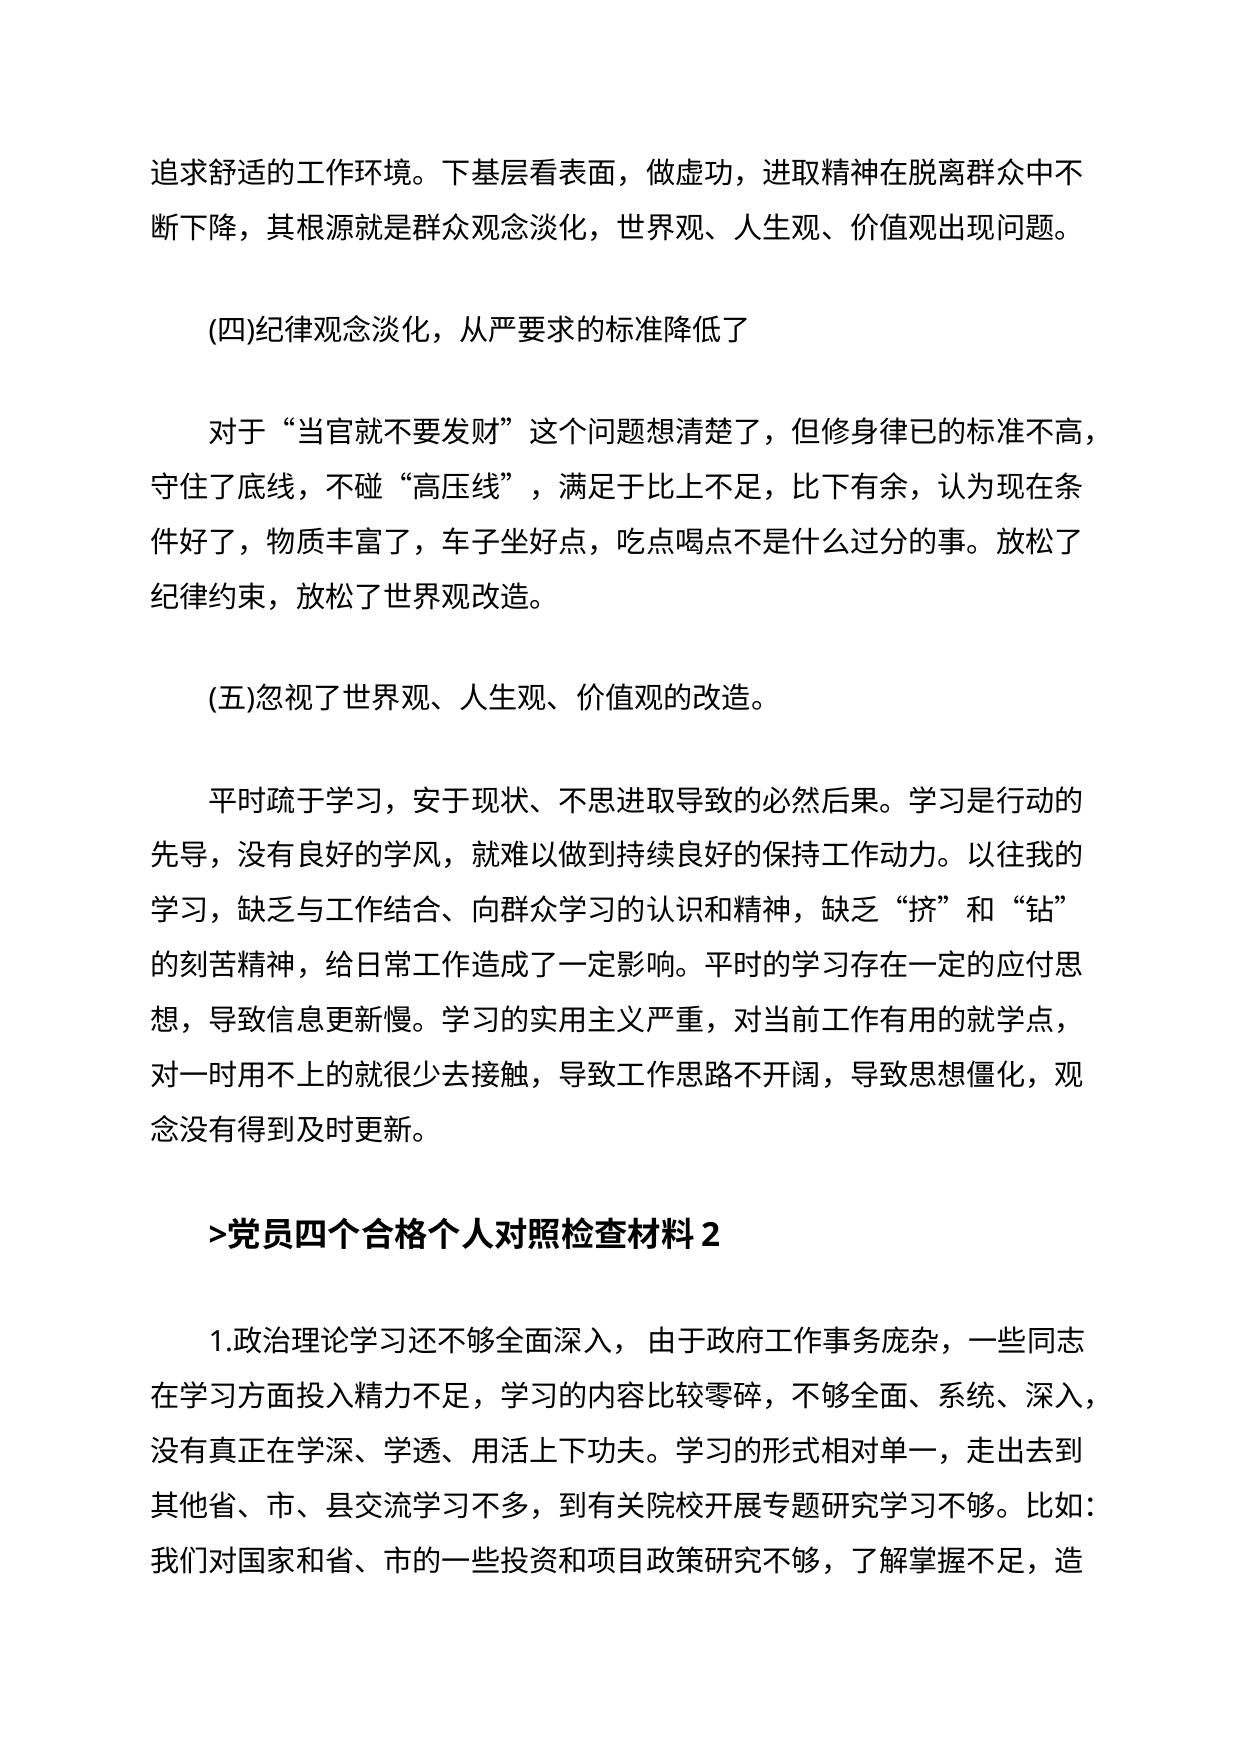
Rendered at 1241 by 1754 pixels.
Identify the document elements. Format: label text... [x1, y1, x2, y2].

text (四)纪律观念淡化，从严要求的标准降低了 [150, 307, 1090, 349]
text >党员四个合格个人对照检查材料2 [150, 1208, 1090, 1257]
text 平时疏于学习，安于现状、不思进取导致的必然后果。学习是行动的先导，没有良好的学风，就难以做到持续良好的保持工作动力。以往我的学习，缺乏与工作结合、向群众学习的认识和精神，缺乏“挤”和“钻”的刻苦精神，给日常工作造成了一定影响。平时的学习存在一定的应付思想，导致信息更新慢。学习的实用主义严重，对当前工作有用的就学点，对一时用不上的就很少去接触，导致工作思路不开阔，导致思想僵化，观念没有得到及时更新。 [150, 777, 1090, 1149]
text (五)忽视了世界观、人生观、价值观的改造。 [150, 675, 1090, 717]
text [150, 1318, 1090, 1580]
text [150, 150, 1090, 247]
text 对于“当官就不要发财”这个问题想清楚了，但修身律已的标准不高，守住了底线，不碰“高压线”，满足于比上不足，比下有余，认为现在条件好了，物质丰富了，车子坐好点，吃点喝点不是什么过分的事。放松了纪律约束，放松了世界观改造。 [150, 409, 1090, 616]
